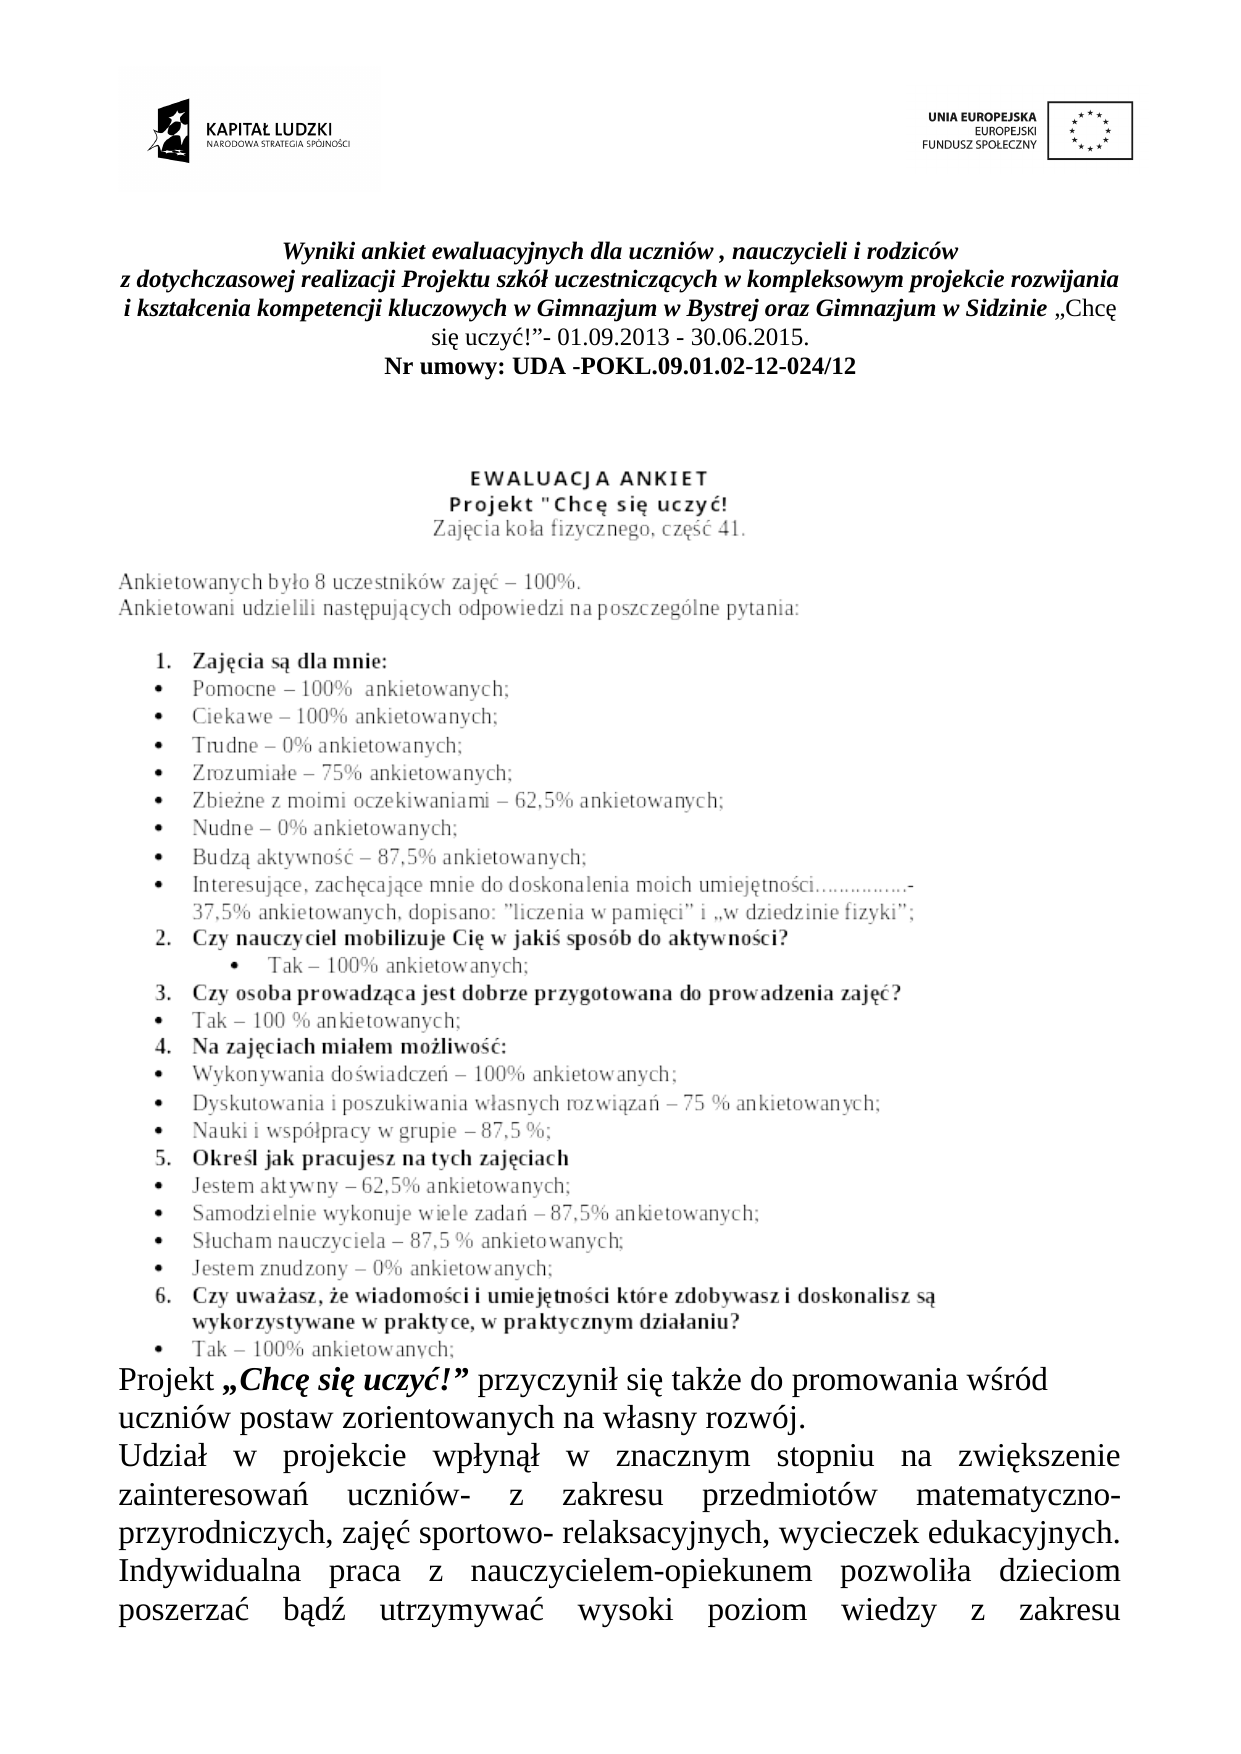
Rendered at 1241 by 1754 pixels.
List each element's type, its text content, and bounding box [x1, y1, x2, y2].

text Udział w projekcie wpłynął w znacznym stopniu na zwiększenie zainteresowań uczniów- z zakresu przedmiotów matematyczno-przyrodniczych, zajęć sportowo- relaksacyjnych, wycieczek edukacyjnych. Indywidualna praca z nauczycielem-opiekunem pozwoliła dzieciom poszerzać bądź utrzymywać wysoki poziom wiedzy z zakresu interesujących ich przedmiotów: matematyka, fizyka, chemia, biologia, języki obce: j. angielski i j. niemiecki. [118, 1436, 1122, 1627]
picture [118, 66, 381, 192]
text Projekt „Chcę się uczyć!” przyczynił się także do promowania wśród uczniów postaw zorientowanych na własny rozwój. [118, 1359, 1122, 1436]
picture [905, 85, 1150, 174]
